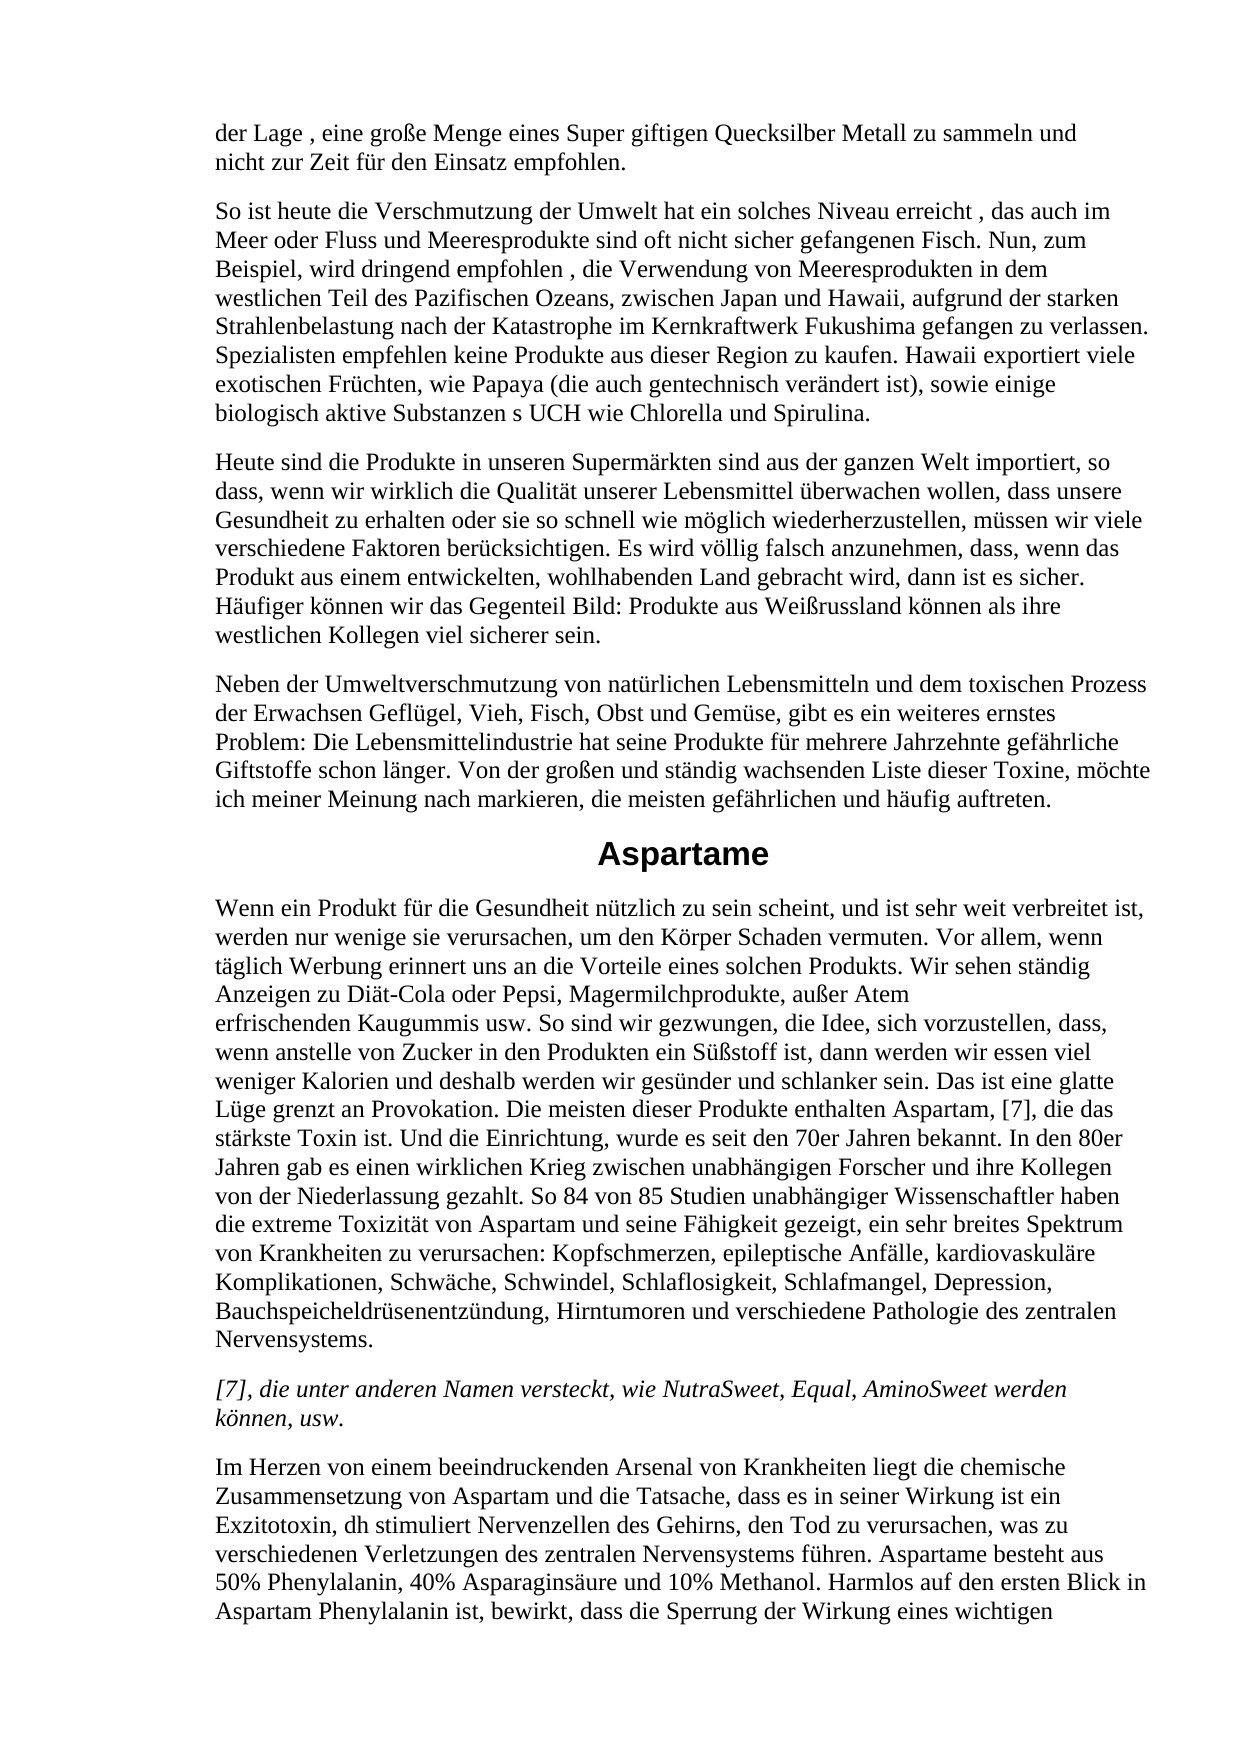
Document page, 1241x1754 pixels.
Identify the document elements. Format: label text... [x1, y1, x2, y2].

text Heute sind die Produkte in unseren Supermärkten sind aus der ganzen Welt importiert, so dass, wenn wir wirklich die Qualität unserer Lebensmittel überwachen wollen, dass unsere Gesundheit zu erhalten oder sie so schnell wie möglich wiederherzustellen, müssen wir viele verschiedene Faktoren berücksichtigen. Es wird völlig falsch anzunehmen, dass, wenn das Produkt aus einem entwickelten, wohlhabenden Land gebracht wird, dann ist es sicher. Häufiger können wir das Gegenteil Bild: Produkte aus Weißrussland können als ihre westlichen Kollegen viel sicherer sein. [215, 447, 1152, 648]
text Aspartame [215, 834, 1152, 872]
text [215, 1452, 1152, 1625]
text Wenn ein Produkt für die Gesundheit nützlich zu sein scheint, und ist sehr weit verbreitet ist, werden nur wenige sie verursachen, um den Körper Schaden vermuten. Vor allem, wenn täglich Werbung erinnert uns an die Vorteile eines solchen Produkts. Wir sehen ständig Anzeigen zu Diät-Cola oder Pepsi, Magermilchprodukte, außer Atem erfrischenden Kaugummis usw. So sind wir gezwungen, die Idee, sich vorzustellen, dass, wenn anstelle von Zucker in den Produkten ein Süßstoff ist, dann werden wir essen viel weniger Kalorien und deshalb werden wir gesünder und schlanker sein. Das ist eine glatte Lüge grenzt an Provokation. Die meisten dieser Produkte enthalten Aspartam, [7], die das stärkste Toxin ist. Und die Einrichtung, wurde es seit den 70er Jahren bekannt. In den 80er Jahren gab es einen wirklichen Krieg zwischen unabhängigen Forscher und ihre Kollegen von der Niederlassung gezahlt. So 84 von 85 Studien unabhängiger Wissenschaftler haben die extreme Toxizität von Aspartam und seine Fähigkeit gezeigt, ein sehr breites Spektrum von Krankheiten zu verursachen: Kopfschmerzen, epileptische Anfälle, kardiovaskuläre Komplikationen, Schwäche, Schwindel, Schlaflosigkeit, Schlafmangel, Depression, Bauchspeicheldrüsenentzündung, Hirntumoren und verschiedene Pathologie des zentralen Nervensystems. [215, 893, 1152, 1353]
text So ist heute die Verschmutzung der Umwelt hat ein solches Niveau erreicht , das auch im Meer oder Fluss und Meeresprodukte sind oft nicht sicher gefangenen Fisch. Nun, zum Beispiel, wird dringend empfohlen , die Verwendung von Meeresprodukten in dem westlichen Teil des Pazifischen Ozeans, zwischen Japan und Hawaii, aufgrund der starken Strahlenbelastung nach der Katastrophe im Kernkraftwerk Fukushima gefangen zu verlassen. Spezialisten empfehlen keine Produkte aus dieser Region zu kaufen. Hawaii exportiert viele exotischen Früchten, wie Papaya (die auch gentechnisch verändert ist), sowie einige biologisch aktive Substanzen s UCH wie Chlorella und Spirulina. [215, 196, 1152, 426]
text [7], die unter anderen Namen versteckt, wie NutraSweet, Equal, AminoSweet werden können, usw. [215, 1374, 1152, 1432]
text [215, 118, 1152, 176]
text Neben der Umweltverschmutzung von natürlichen Lebensmitteln und dem toxischen Prozess der Erwachsen Geflügel, Vieh, Fisch, Obst und Gemüse, gibt es ein weiteres ernstes Problem: Die Lebensmittelindustrie hat seine Produkte für mehrere Jahrzehnte gefährliche Giftstoffe schon länger. Von der großen und ständig wachsenden Liste dieser Toxine, möchte ich meiner Meinung nach markieren, die meisten gefährlichen und häufig auftreten. [215, 669, 1152, 813]
